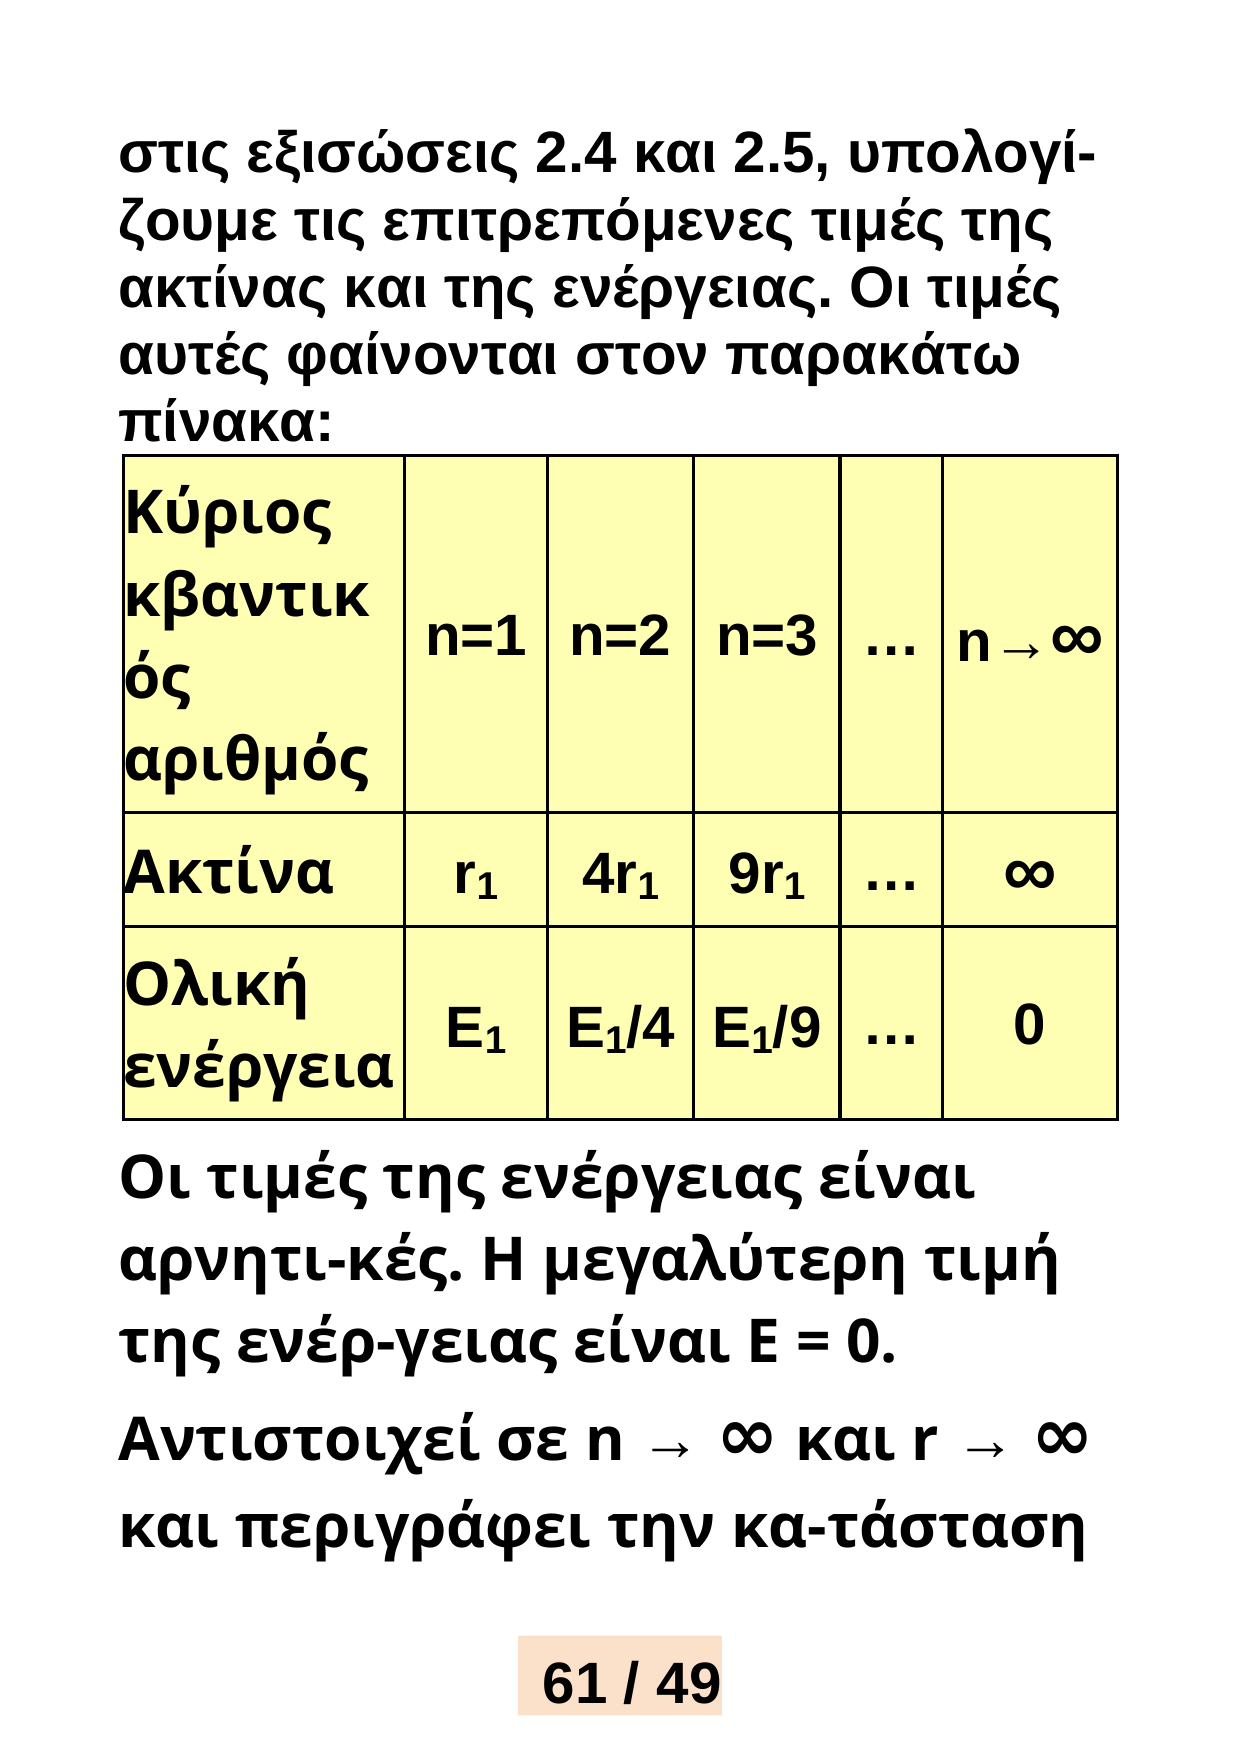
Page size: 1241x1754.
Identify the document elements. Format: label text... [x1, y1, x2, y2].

table_cell Ε1/9 [695, 928, 838, 1118]
table_cell r1 [406, 814, 546, 925]
table_header n=2 [549, 457, 692, 811]
table_cell Ολική ενέργεια [125, 928, 403, 1118]
table_cell 9r1 [695, 814, 838, 925]
table_cell Ακτίνα [125, 814, 403, 925]
table_cell … [842, 814, 941, 925]
table_header Κύριος κβαντικός αριθμός [125, 457, 403, 811]
table_cell 0 [944, 928, 1116, 1118]
table_cell Ε1 [406, 928, 546, 1118]
table_cell … [842, 928, 941, 1118]
table_header n=3 [695, 457, 838, 811]
table_cell 4r1 [549, 814, 692, 925]
table_header … [842, 457, 941, 811]
table_cell ∞ [944, 814, 1116, 925]
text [118, 118, 1122, 453]
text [118, 1133, 1122, 1565]
table_header n→∞ [944, 457, 1116, 811]
table_header n=1 [406, 457, 546, 811]
table_cell Ε1/4 [549, 928, 692, 1118]
